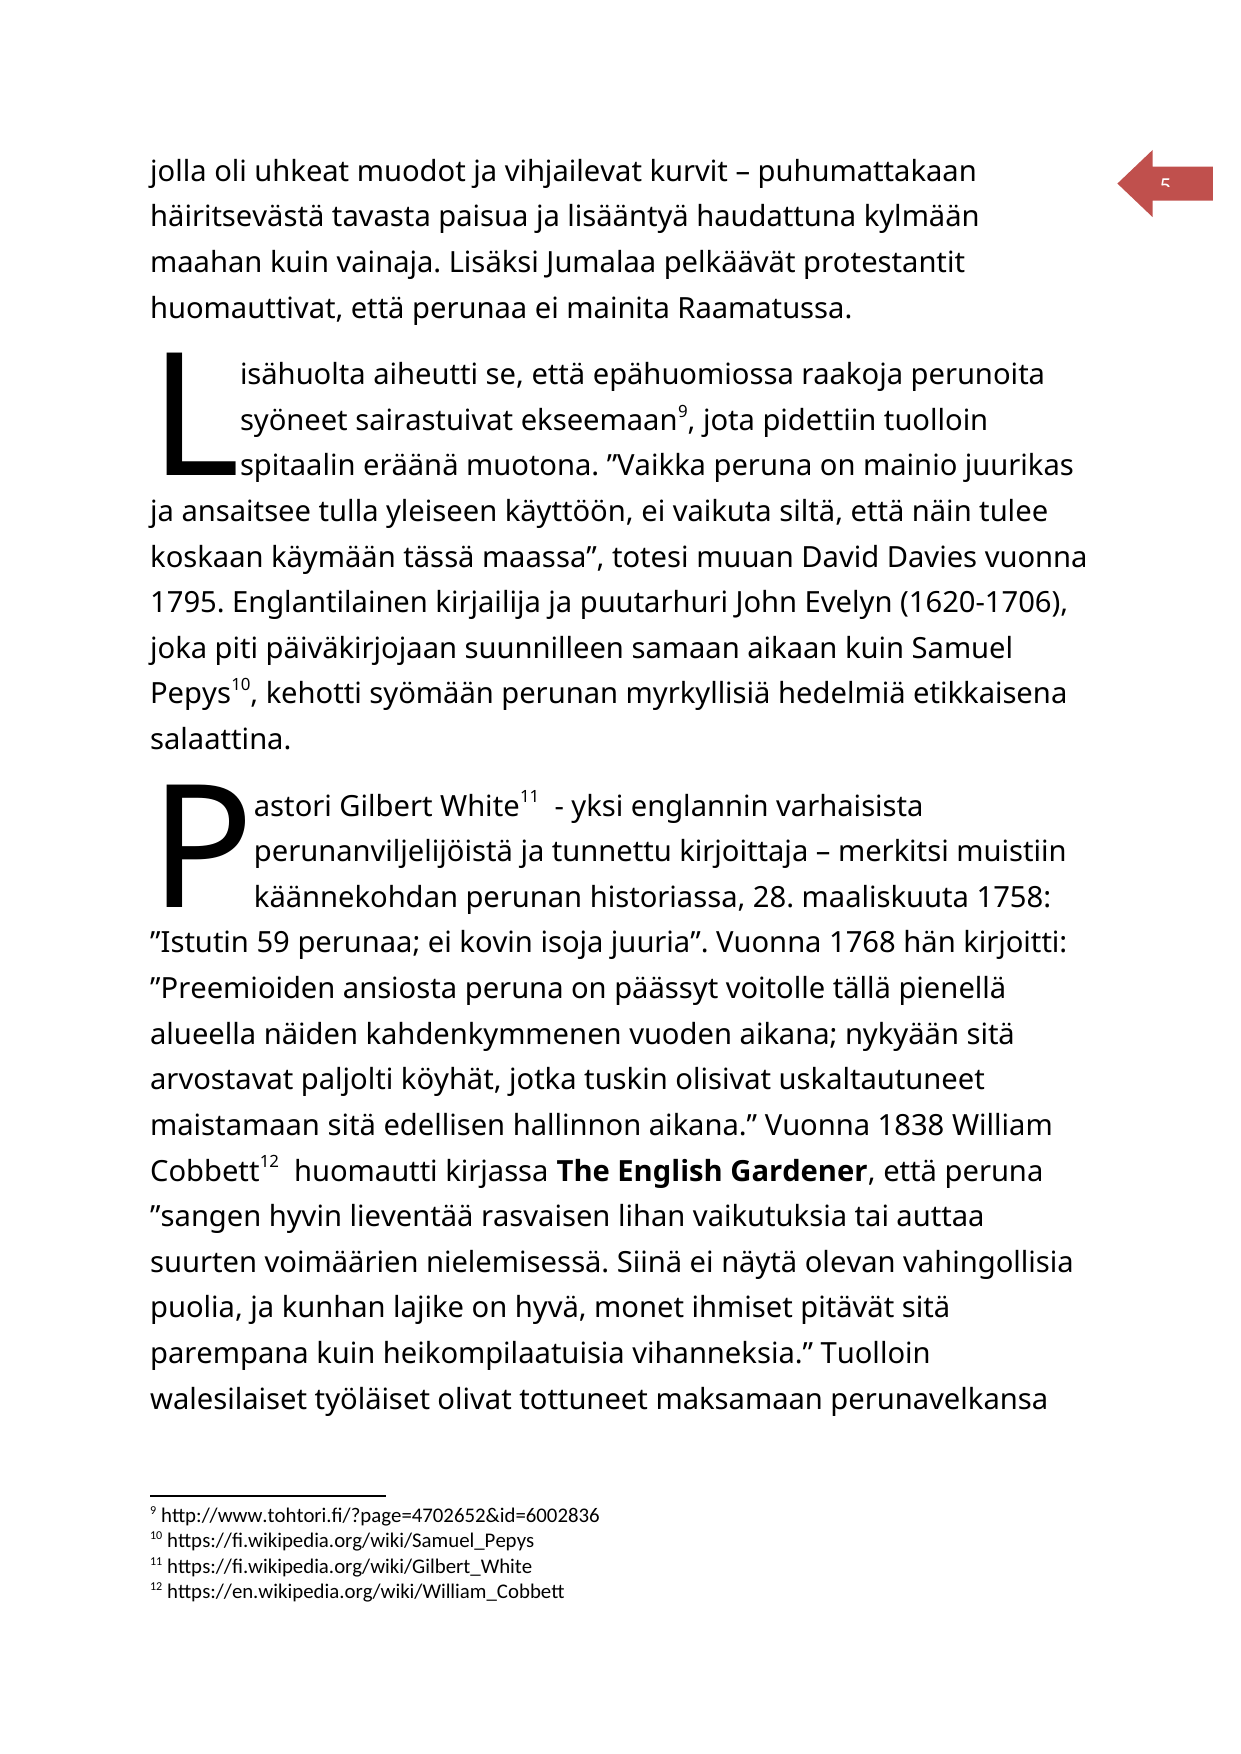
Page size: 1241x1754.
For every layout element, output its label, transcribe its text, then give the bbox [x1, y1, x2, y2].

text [150, 785, 1090, 1418]
text isähuolta aiheutti se, että epähuomiossa raakoja perunoita syöneet sairastuivat ekseemaan, jota pidettiin tuolloin spitaalin eräänä muotona. ”Vaikka peruna on mainio juurikas ja ansaitsee tulla yleiseen käyttöön, ei vaikuta siltä, että näin tulee koskaan käymään tässä maassa”, totesi muuan David Davies vuonna 1795. Englantilainen kirjailija ja puutarhuri John Evelyn (1620-1706), joka piti päiväkirjojaan suunnilleen samaan aikaan kuin Samuel Pepys, kehotti syömään perunan myrkyllisiä hedelmiä etikkaisena salaattina. [150, 353, 1090, 758]
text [150, 150, 1090, 327]
